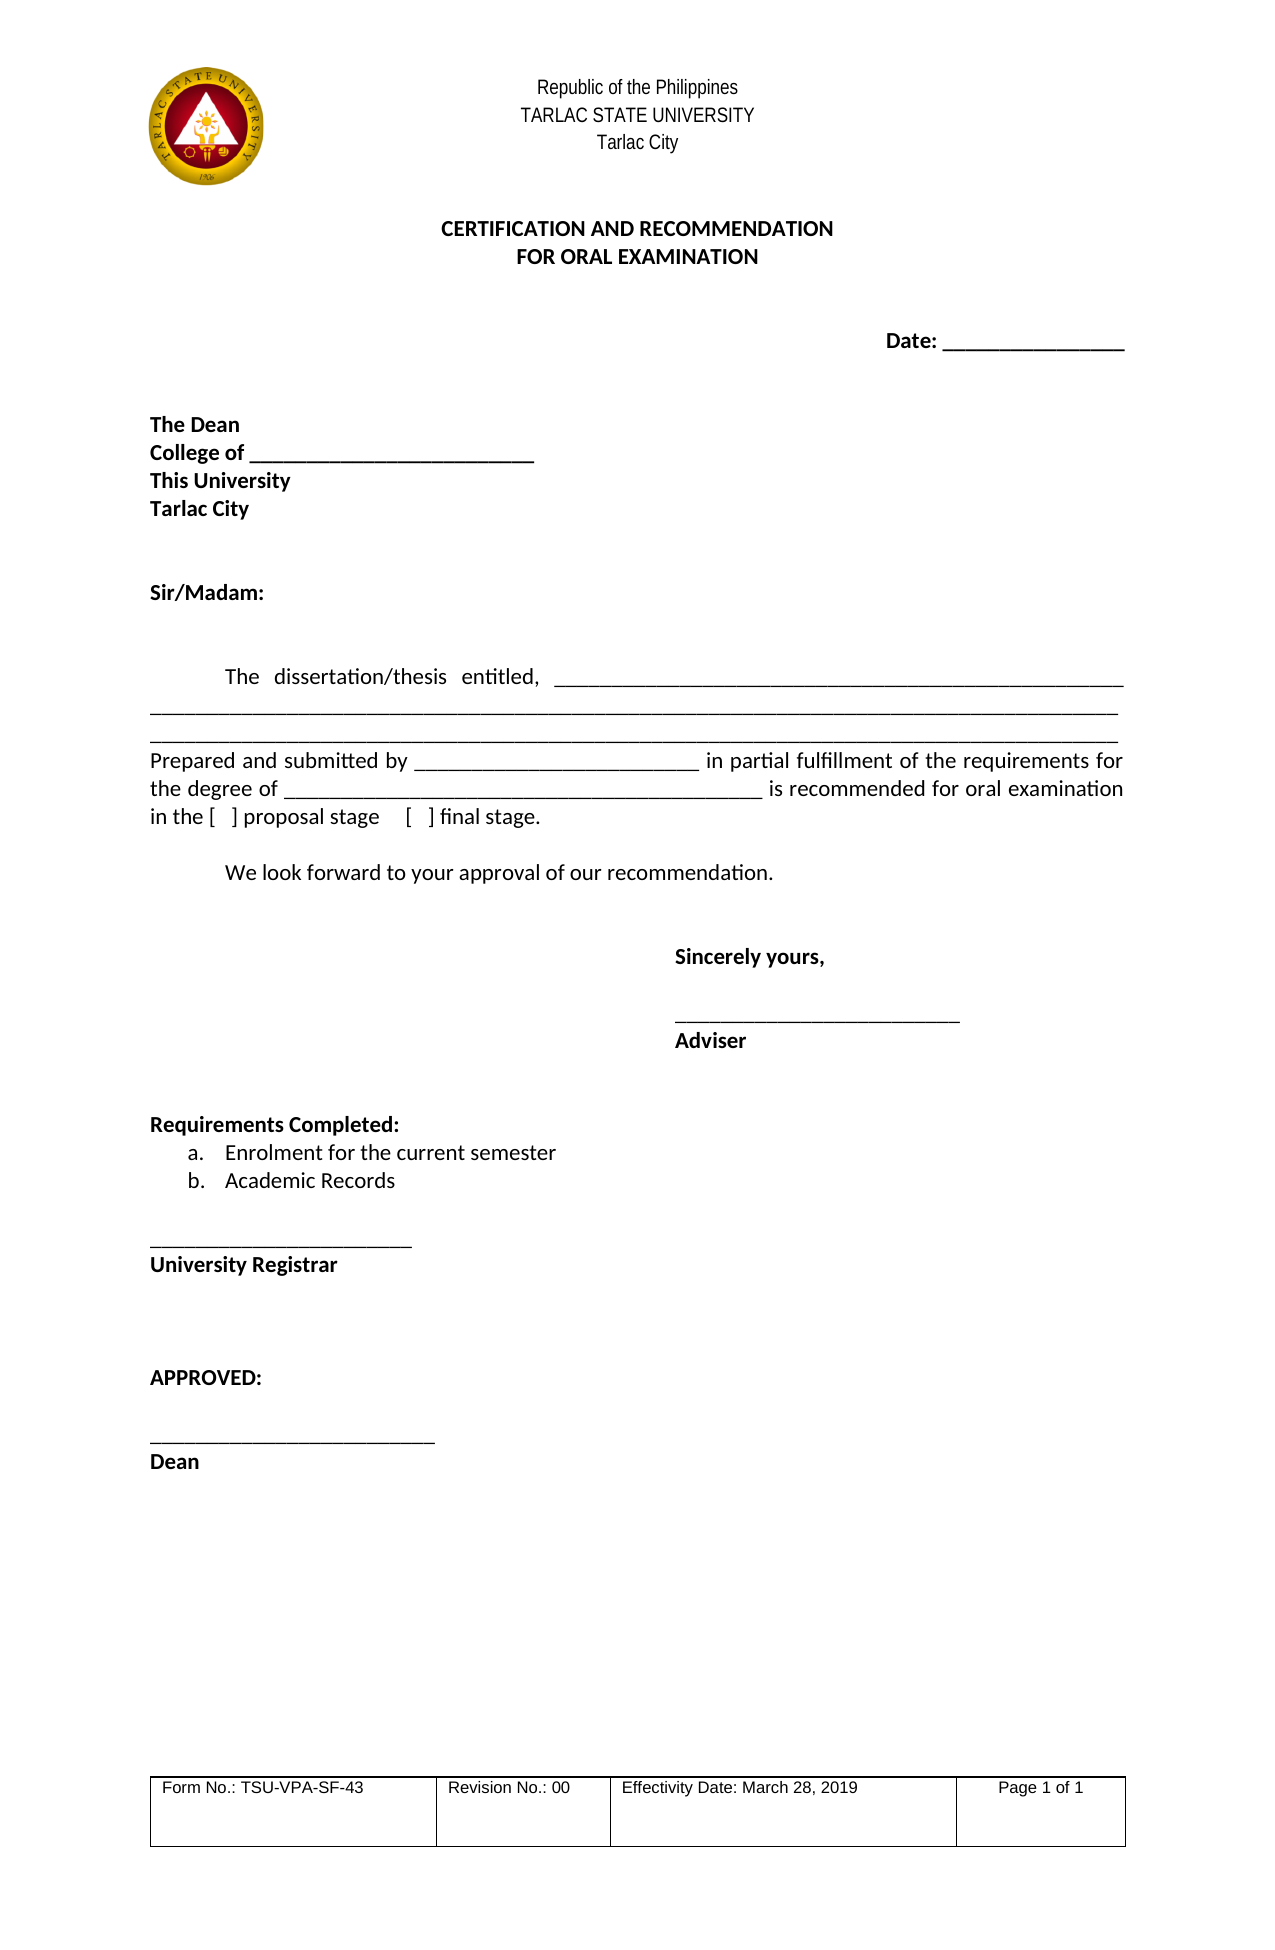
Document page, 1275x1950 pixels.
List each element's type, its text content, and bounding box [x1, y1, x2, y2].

text CERTIFICATION AND RECOMMENDATION [150, 214, 1125, 242]
text APPROVED: [150, 1363, 1125, 1391]
text Tarlac City [150, 494, 1125, 522]
text Date: ________________ [150, 326, 1125, 354]
text We look forward to your approval of our recommendation. [150, 858, 1125, 886]
text College of _________________________ [150, 438, 1125, 466]
text Requirements Completed: [150, 1111, 1125, 1138]
text Prepared and submitted by _________________________ in partial fulfillment of the requirements for the degree of __________________________________________ is recommended for oral examination in the [ ] proposal stage [ ] final stage. [150, 746, 1125, 830]
text Dean [150, 1447, 1125, 1475]
text University Registrar [150, 1251, 1125, 1279]
text This University [150, 466, 1125, 494]
text The dissertation/thesis entitled, __________________________________________________ __________________________________________________________________________________________________________________________________________________________________________ [150, 662, 1125, 746]
text Sincerely yours, [150, 942, 1125, 970]
text FOR ORAL EXAMINATION [150, 242, 1125, 270]
text _______________________ [150, 1223, 1125, 1251]
text The Dean [150, 410, 1125, 438]
text Adviser [150, 1026, 1125, 1054]
picture [148, 67, 264, 186]
text Sir/Madam: [150, 578, 1125, 606]
list Enrolment for the current semester [187, 1138, 1125, 1167]
list Academic Records [187, 1167, 1125, 1194]
text _________________________ [150, 1419, 1125, 1447]
text _________________________ [600, 998, 1125, 1026]
